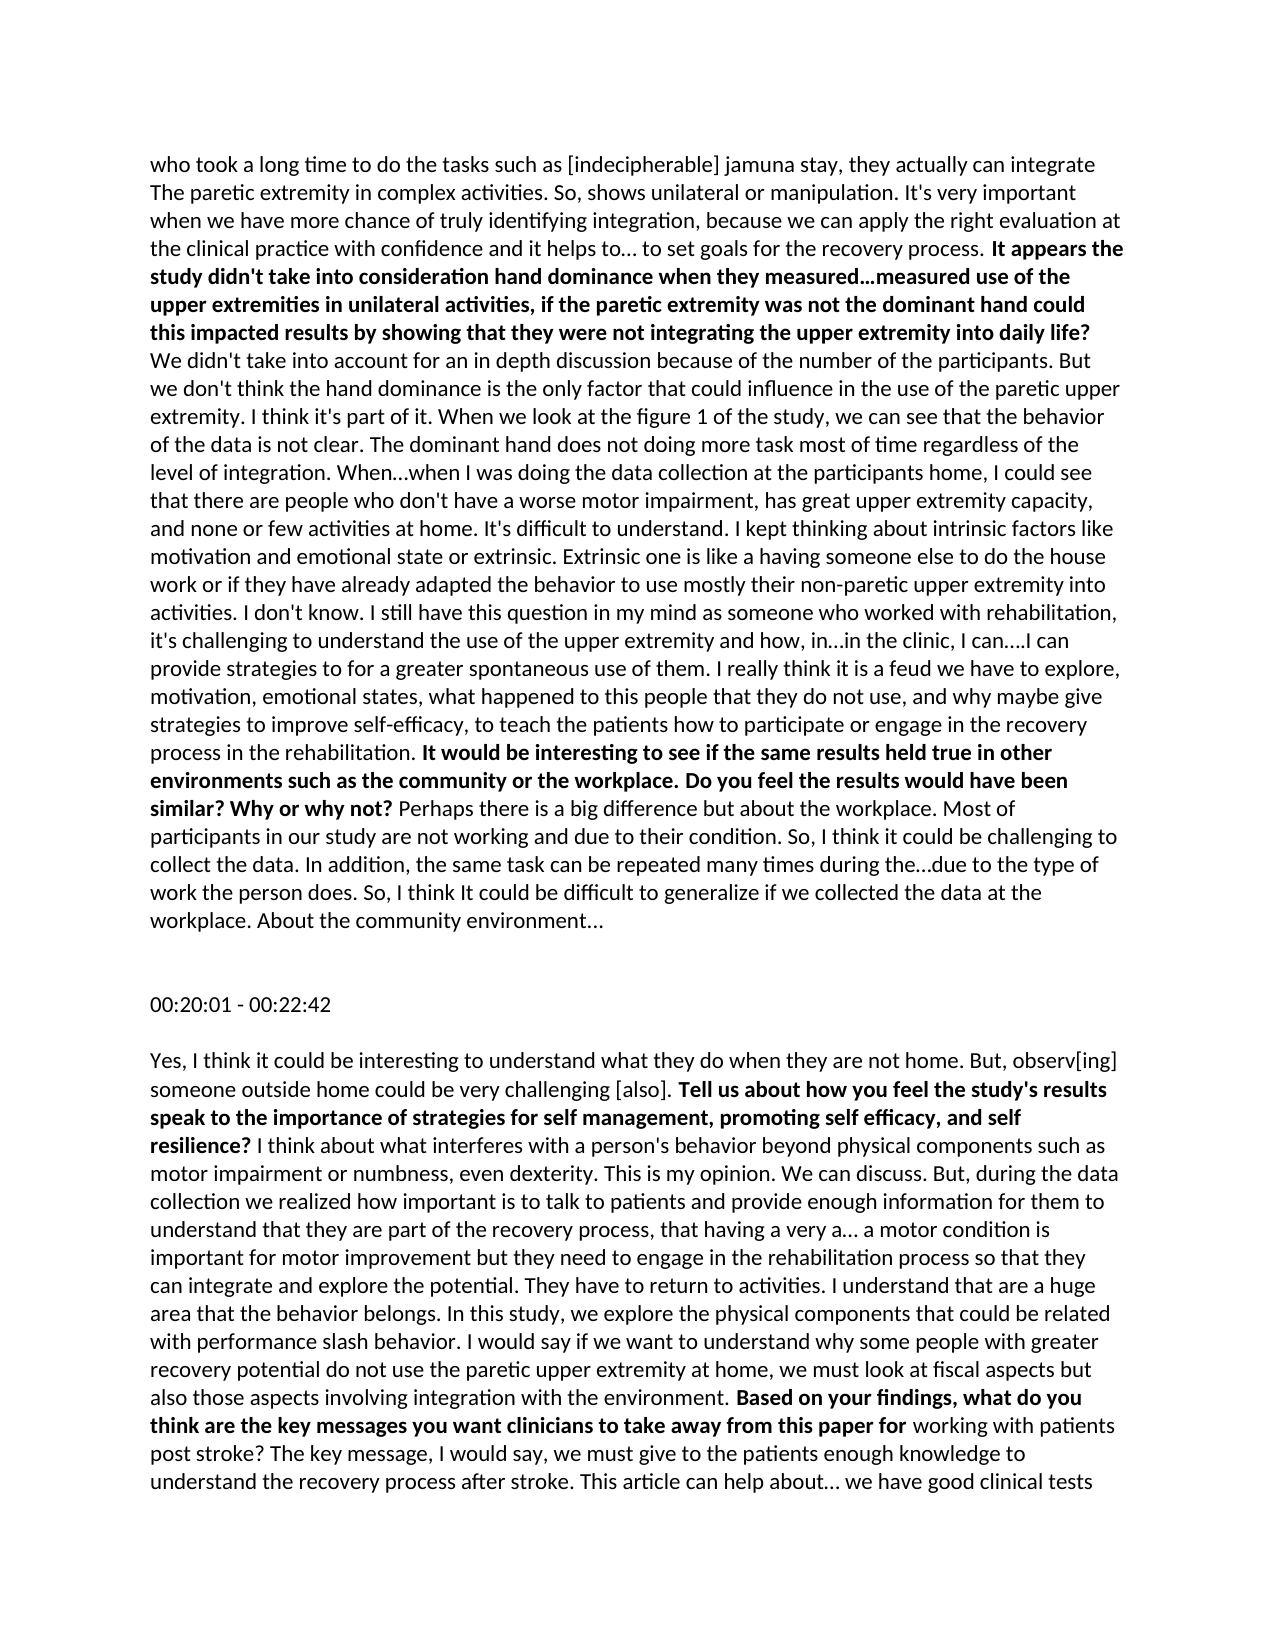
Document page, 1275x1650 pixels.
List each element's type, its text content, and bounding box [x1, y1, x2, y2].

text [150, 1047, 1125, 1495]
text 00:20:01 - 00:22:42 [150, 991, 1125, 1019]
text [150, 150, 1125, 934]
